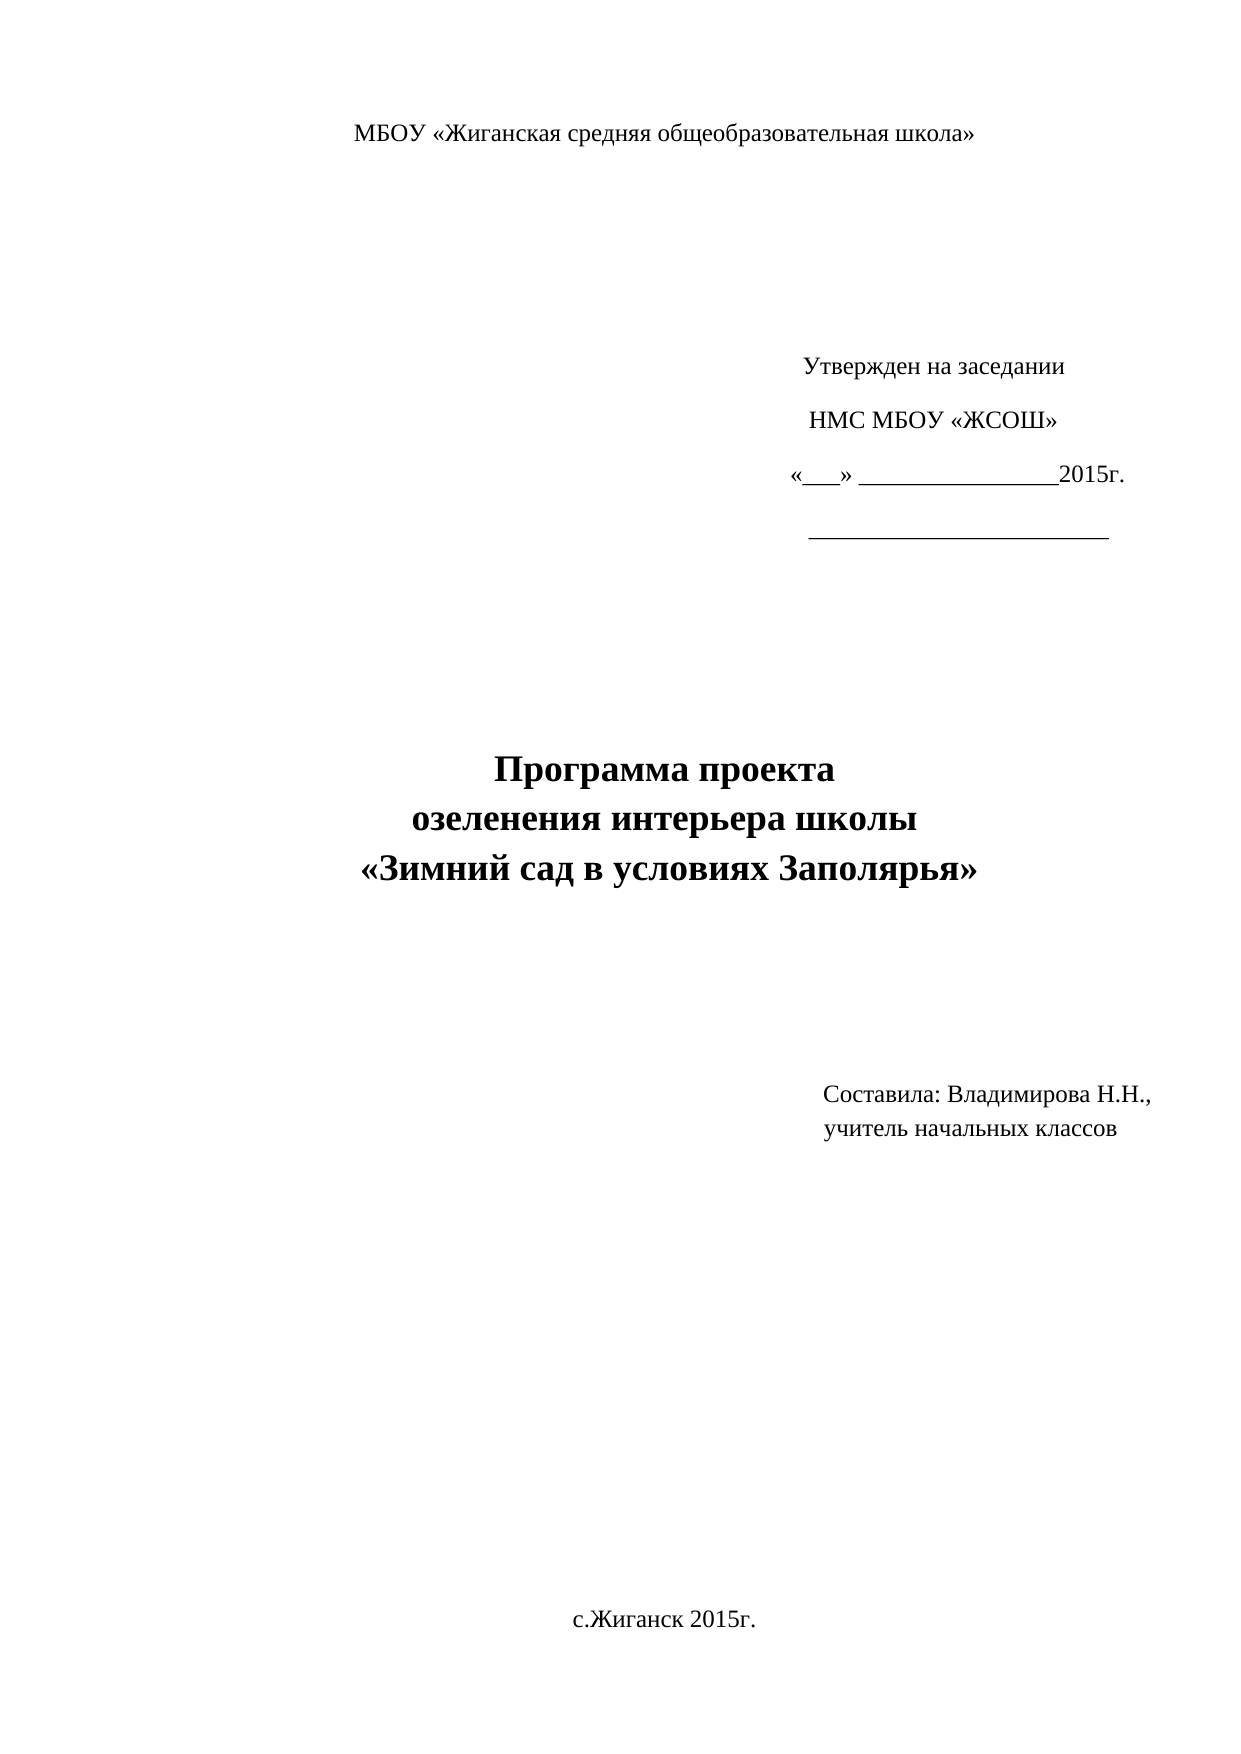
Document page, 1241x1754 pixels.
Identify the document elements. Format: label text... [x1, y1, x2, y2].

text Программа проекта [177, 746, 1152, 789]
text Утвержден на заседании [177, 351, 1152, 380]
text с.Жиганск 2015г. [177, 1604, 1152, 1633]
text озеленения интерьера школы [177, 796, 1152, 839]
text «Зимний сад в условиях Заполярья» [177, 845, 1152, 888]
text «___» ________________2015г. [177, 459, 1152, 488]
text НМС МБОУ «ЖСОШ» [177, 405, 1152, 434]
text МБОУ «Жиганская средняя общеобразовательная школа» [177, 118, 1152, 147]
text учитель начальных классов [177, 1113, 1152, 1141]
text Составила: Владимирова Н.Н., [177, 1079, 1152, 1108]
text ________________________ [177, 513, 1152, 542]
